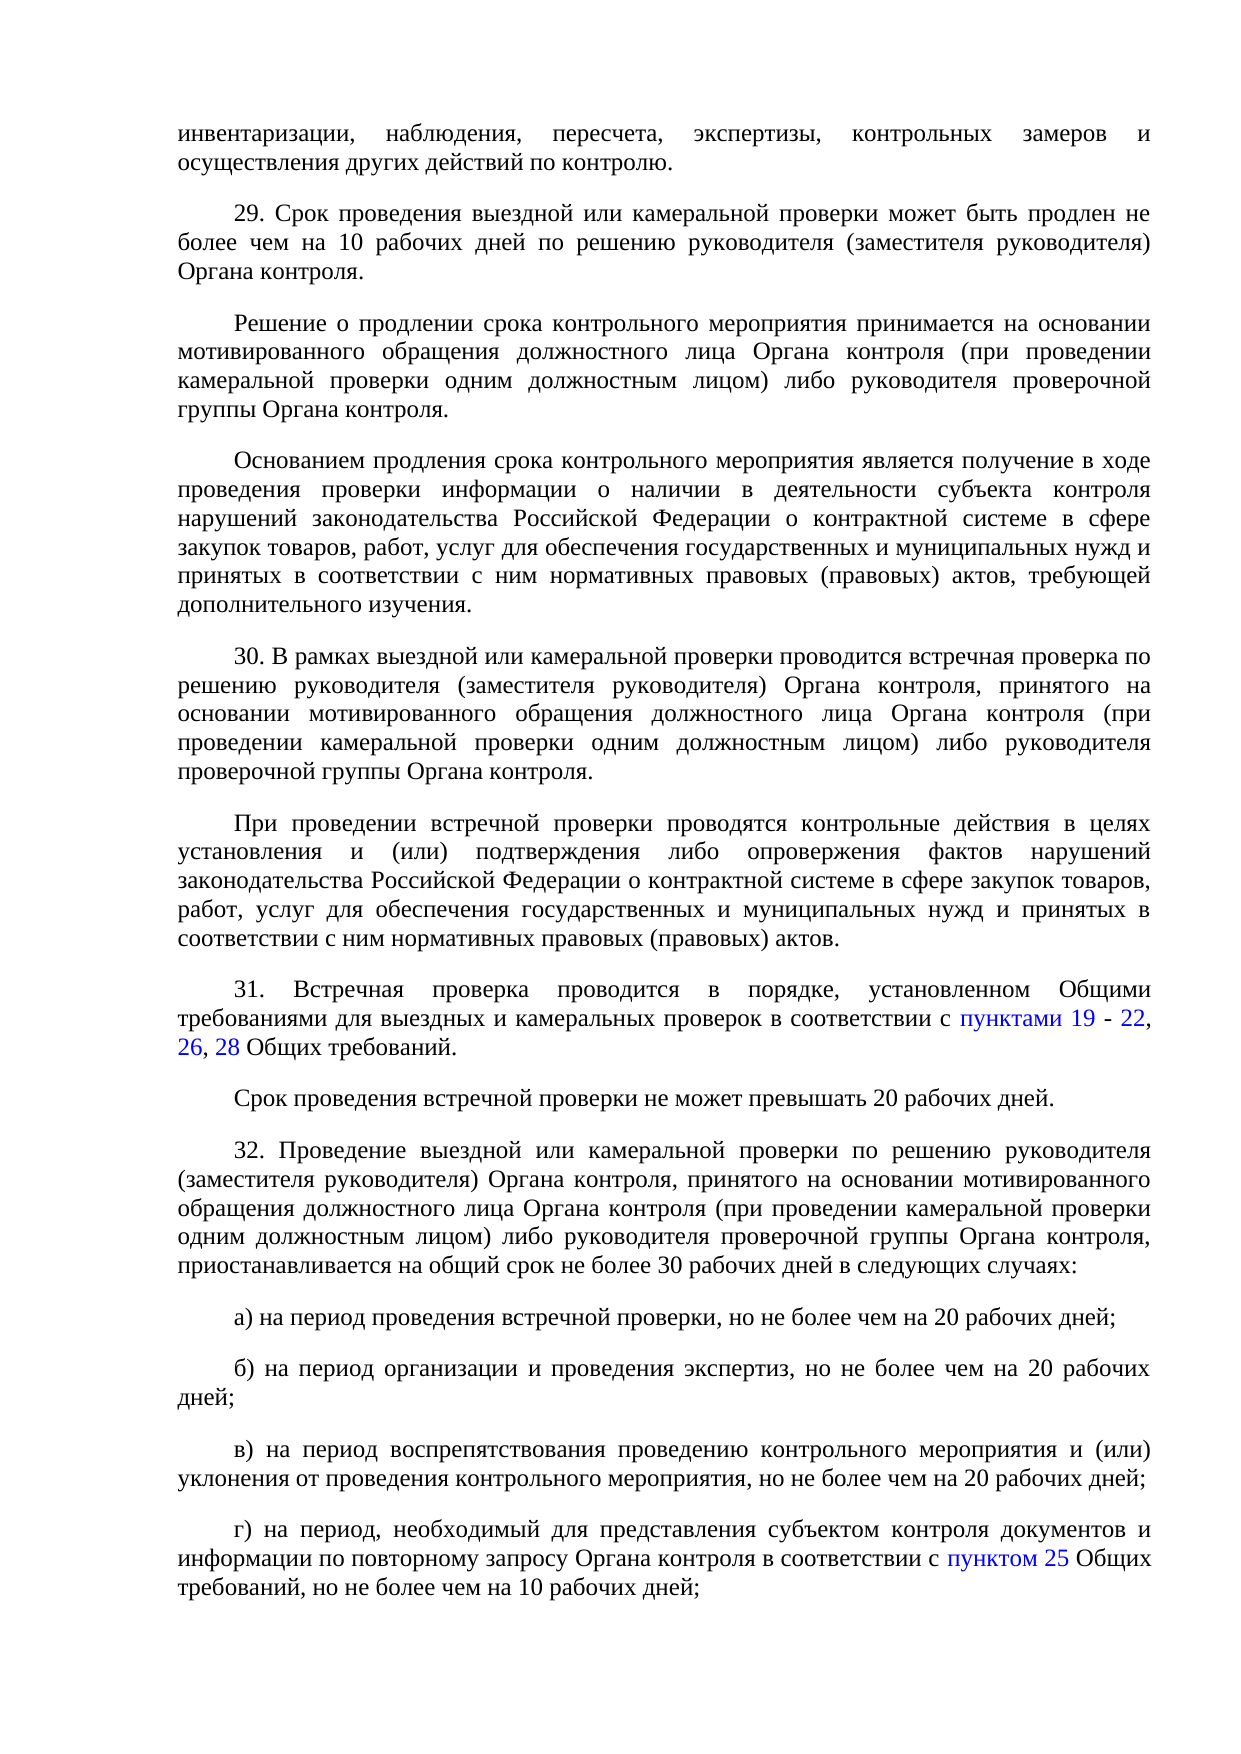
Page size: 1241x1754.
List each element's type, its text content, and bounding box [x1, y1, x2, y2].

text а) на период проведения встречной проверки, но не более чем на 20 рабочих дней; [177, 1302, 1152, 1331]
text Срок проведения встречной проверки не может превышать 20 рабочих дней. [177, 1083, 1152, 1112]
text б) на период организации и проведения экспертиз, но не более чем на 20 рабочих дней; [177, 1353, 1152, 1411]
text 32. Проведение выездной или камеральной проверки по решению руководителя (заместителя руководителя) Органа контроля, принятого на основании мотивированного обращения должностного лица Органа контроля (при проведении камеральной проверки одним должностным лицом) либо руководителя проверочной группы Органа контроля, приостанавливается на общий срок не более 30 рабочих дней в следующих случаях: [177, 1135, 1152, 1279]
text 29. Срок проведения выездной или камеральной проверки может быть продлен не более чем на 10 рабочих дней по решению руководителя (заместителя руководителя) Органа контроля. [177, 198, 1152, 285]
text в) на период воспрепятствования проведению контрольного мероприятия и (или) уклонения от проведения контрольного мероприятия, но не более чем на 20 рабочих дней; [177, 1434, 1152, 1491]
text 30. В рамках выездной или камеральной проверки проводится встречная проверка по решению руководителя (заместителя руководителя) Органа контроля, принятого на основании мотивированного обращения должностного лица Органа контроля (при проведении камеральной проверки одним должностным лицом) либо руководителя проверочной группы Органа контроля. [177, 641, 1152, 785]
text Основанием продления срока контрольного мероприятия является получение в ходе проведения проверки информации о наличии в деятельности субъекта контроля нарушений законодательства Российской Федерации о контрактной системе в сфере закупок товаров, работ, услуг для обеспечения государственных и муниципальных нужд и принятых в соответствии с ним нормативных правовых (правовых) актов, требующей дополнительного изучения. [177, 446, 1152, 618]
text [177, 118, 1152, 176]
text 31. Встречная проверка проводится в порядке, установленном Общими требованиями для выездных и камеральных проверок в соответствии с пунктами 19 - 22, 26, 28 Общих требований. [177, 974, 1152, 1061]
text При проведении встречной проверки проводятся контрольные действия в целях установления и (или) подтверждения либо опровержения фактов нарушений законодательства Российской Федерации о контрактной системе в сфере закупок товаров, работ, услуг для обеспечения государственных и муниципальных нужд и принятых в соответствии с ним нормативных правовых (правовых) актов. [177, 808, 1152, 951]
text Решение о продлении срока контрольного мероприятия принимается на основании мотивированного обращения должностного лица Органа контроля (при проведении камеральной проверки одним должностным лицом) либо руководителя проверочной группы Органа контроля. [177, 308, 1152, 423]
text г) на период, необходимый для представления субъектом контроля документов и информации по повторному запросу Органа контроля в соответствии с пунктом 25 Общих требований, но не более чем на 10 рабочих дней; [177, 1514, 1152, 1601]
